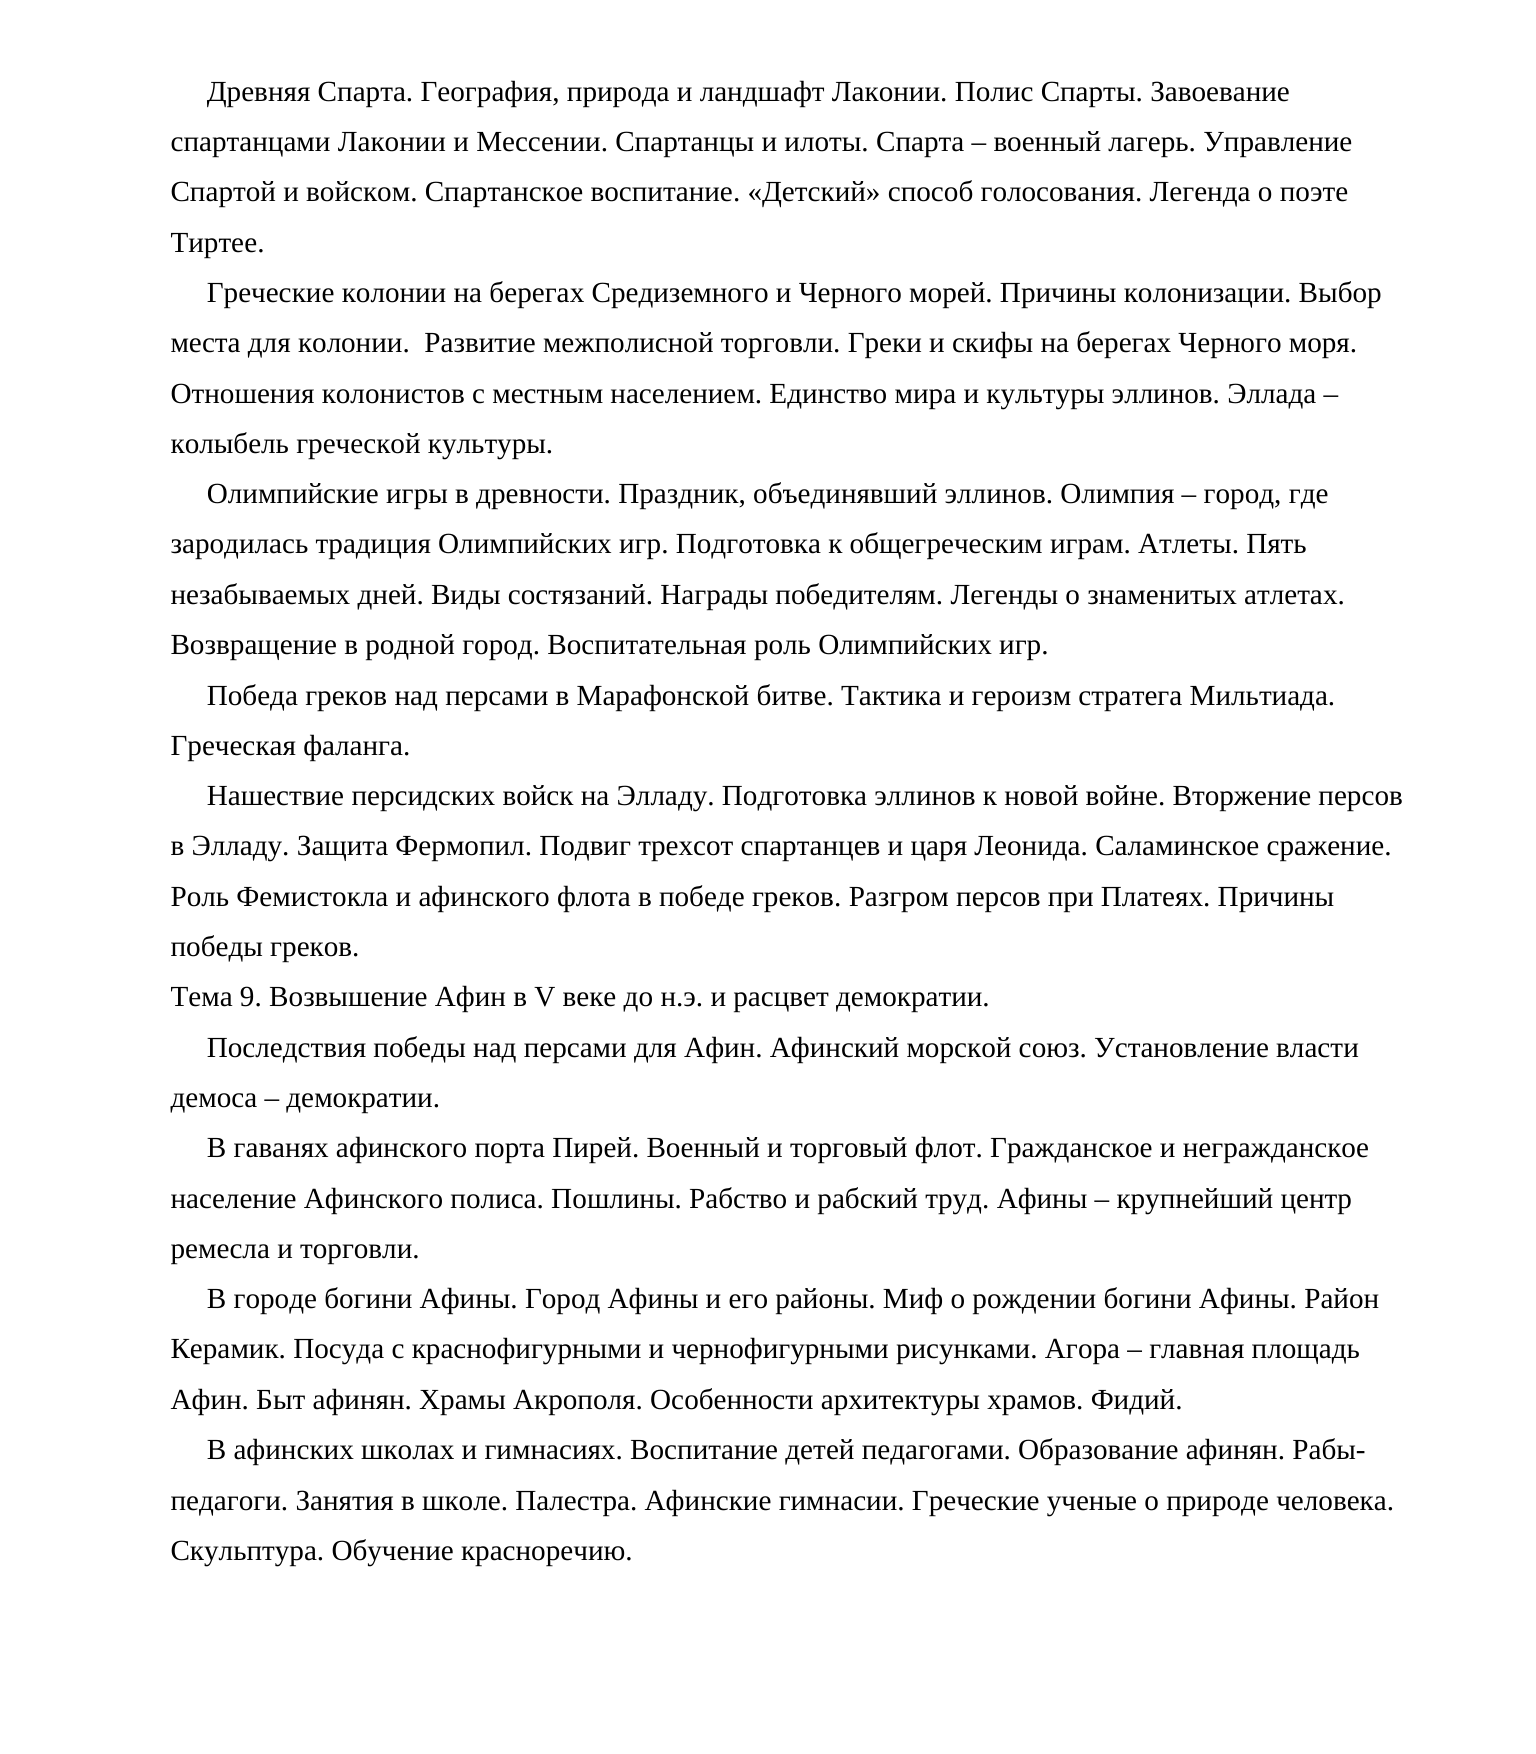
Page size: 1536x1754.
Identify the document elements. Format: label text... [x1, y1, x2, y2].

text В гаванях афинского порта Пирей. Военный и торговый флот. Гражданское и негражданское население Афинского полиса. Пошлины. Рабство и рабский труд. Афины – крупнейший центр ремесла и торговли. [170, 1130, 1417, 1264]
text Древняя Спарта. География, природа и ландшафт Лаконии. Полис Спарты. Завоевание спартанцами Лаконии и Мессении. Спартанцы и илоты. Спарта – военный лагерь. Управление Спартой и войском. Спартанское воспитание. «Детский» способ голосования. Легенда о поэте Тиртее. [170, 74, 1417, 258]
text Нашествие персидских войск на Элладу. Подготовка эллинов к новой войне. Вторжение персов в Элладу. Защита Фермопил. Подвиг трехсот спартанцев и царя Леонида. Саламинское сражение. Роль Фемистокла и афинского флота в победе греков. Разгром персов при Платеях. Причины победы греков. [170, 778, 1417, 963]
text Последствия победы над персами для Афин. Афинский морской союз. Установление власти демоса – демократии. [170, 1030, 1417, 1114]
text Победа греков над персами в Марафонской битве. Тактика и героизм стратега Мильтиада. Греческая фаланга. [170, 678, 1417, 761]
text Тема 9. Возвышение Афин в V веке до н.э. и расцвет демократии. [170, 979, 1417, 1013]
text Греческие колонии на берегах Средиземного и Черного морей. Причины колонизации. Выбор места для колонии. Развитие межполисной торговли. Греки и скифы на берегах Черного моря. Отношения колонистов с местным населением. Единство мира и культуры эллинов. Эллада – колыбель греческой культуры. [170, 275, 1417, 459]
text В афинских школах и гимнасиях. Воспитание детей педагогами. Образование афинян. Рабы-педагоги. Занятия в школе. Палестра. Афинские гимнасии. Греческие ученые о природе человека. Скульптура. Обучение красноречию. [170, 1432, 1417, 1566]
text Олимпийские игры в древности. Праздник, объединявший эллинов. Олимпия – город, где зародилась традиция Олимпийских игр. Подготовка к общегреческим играм. Атлеты. Пять незабываемых дней. Виды состязаний. Награды победителям. Легенды о знаменитых атлетах. Возвращение в родной город. Воспитательная роль Олимпийских игр. [170, 476, 1417, 661]
text В городе богини Афины. Город Афины и его районы. Миф о рождении богини Афины. Район Керамик. Посуда с краснофигурными и чернофигурными рисунками. Агора – главная площадь Афин. Быт афинян. Храмы Акрополя. Особенности архитектуры храмов. Фидий. [170, 1281, 1417, 1416]
